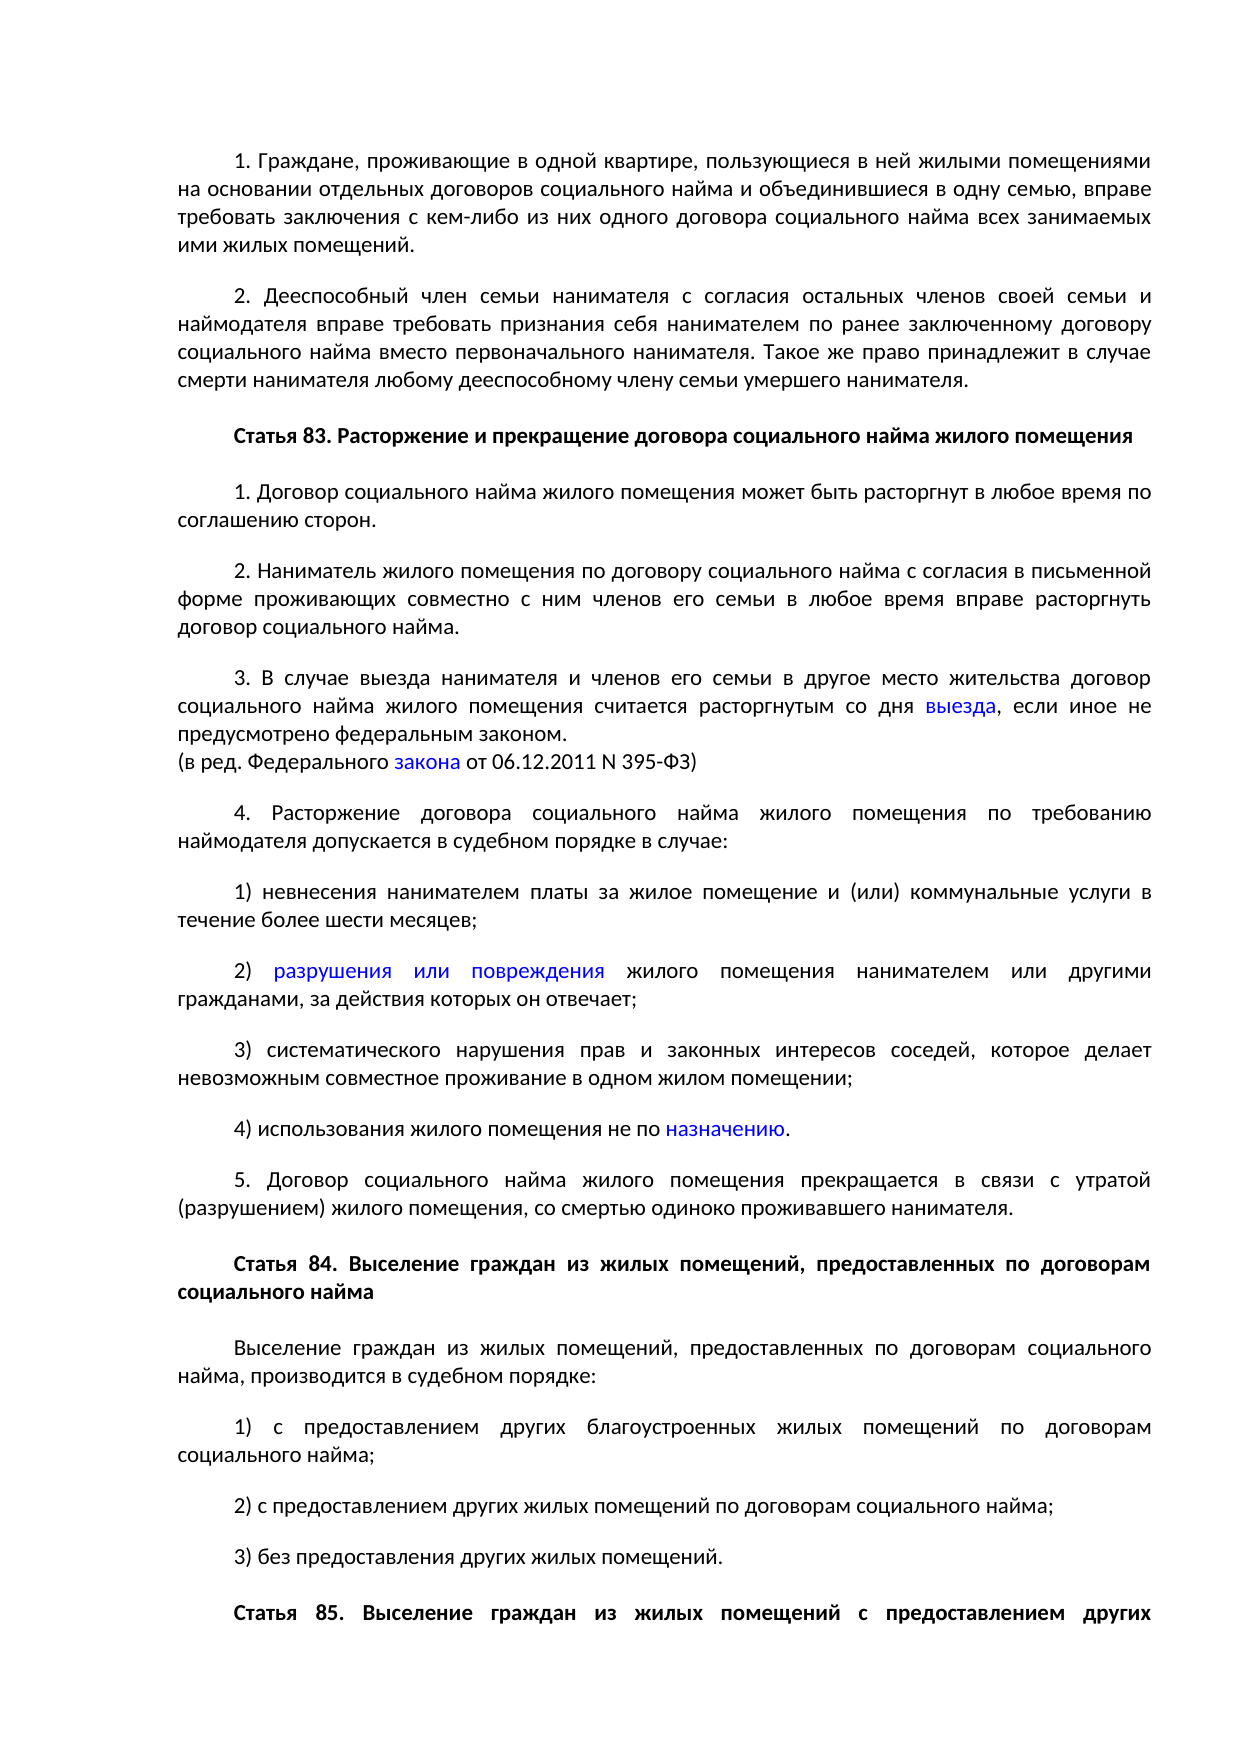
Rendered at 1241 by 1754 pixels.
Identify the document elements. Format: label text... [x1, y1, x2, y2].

text 3) систематического нарушения прав и законных интересов соседей, которое делает невозможным совместное проживание в одном жилом помещении; [177, 1035, 1152, 1091]
text 2. Дееспособный член семьи нанимателя с согласия остальных членов своей семьи и наймодателя вправе требовать признания себя нанимателем по ранее заключенному договору социального найма вместо первоначального нанимателя. Такое же право принадлежит в случае смерти нанимателя любому дееспособному члену семьи умершего нанимателя. [177, 281, 1152, 393]
text 1. Граждане, проживающие в одной квартире, пользующиеся в ней жилыми помещениями на основании отдельных договоров социального найма и объединившиеся в одну семью, вправе требовать заключения с кем-либо из них одного договора социального найма всех занимаемых ими жилых помещений. [177, 146, 1152, 258]
text 4. Расторжение договора социального найма жилого помещения по требованию наймодателя допускается в судебном порядке в случае: [177, 798, 1152, 854]
text 1) невнесения нанимателем платы за жилое помещение и (или) коммунальные услуги в течение более шести месяцев; [177, 877, 1152, 933]
text Выселение граждан из жилых помещений, предоставленных по договорам социального найма, производится в судебном порядке: [177, 1333, 1152, 1389]
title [177, 1598, 1152, 1626]
text 3) без предоставления других жилых помещений. [177, 1542, 1152, 1570]
text 4) использования жилого помещения не по назначению. [177, 1114, 1152, 1142]
text 2) разрушения или повреждения жилого помещения нанимателем или другими гражданами, за действия которых он отвечает; [177, 956, 1152, 1012]
text 5. Договор социального найма жилого помещения прекращается в связи с утратой (разрушением) жилого помещения, со смертью одиноко проживавшего нанимателя. [177, 1165, 1152, 1221]
title Статья 84. Выселение граждан из жилых помещений, предоставленных по договорам социального найма [177, 1249, 1152, 1305]
text 3. В случае выезда нанимателя и членов его семьи в другое место жительства договор социального найма жилого помещения считается расторгнутым со дня выезда, если иное не предусмотрено федеральным законом. [177, 663, 1152, 747]
text 2) с предоставлением других жилых помещений по договорам социального найма; [177, 1491, 1152, 1519]
text 1) с предоставлением других благоустроенных жилых помещений по договорам социального найма; [177, 1412, 1152, 1468]
title Статья 83. Расторжение и прекращение договора социального найма жилого помещения [177, 421, 1152, 449]
text 2. Наниматель жилого помещения по договору социального найма с согласия в письменной форме проживающих совместно с ним членов его семьи в любое время вправе расторгнуть договор социального найма. [177, 556, 1152, 640]
text 1. Договор социального найма жилого помещения может быть расторгнут в любое время по соглашению сторон. [177, 477, 1152, 533]
text (в ред. Федерального закона от 06.12.2011 N 395-ФЗ) [177, 747, 1152, 775]
